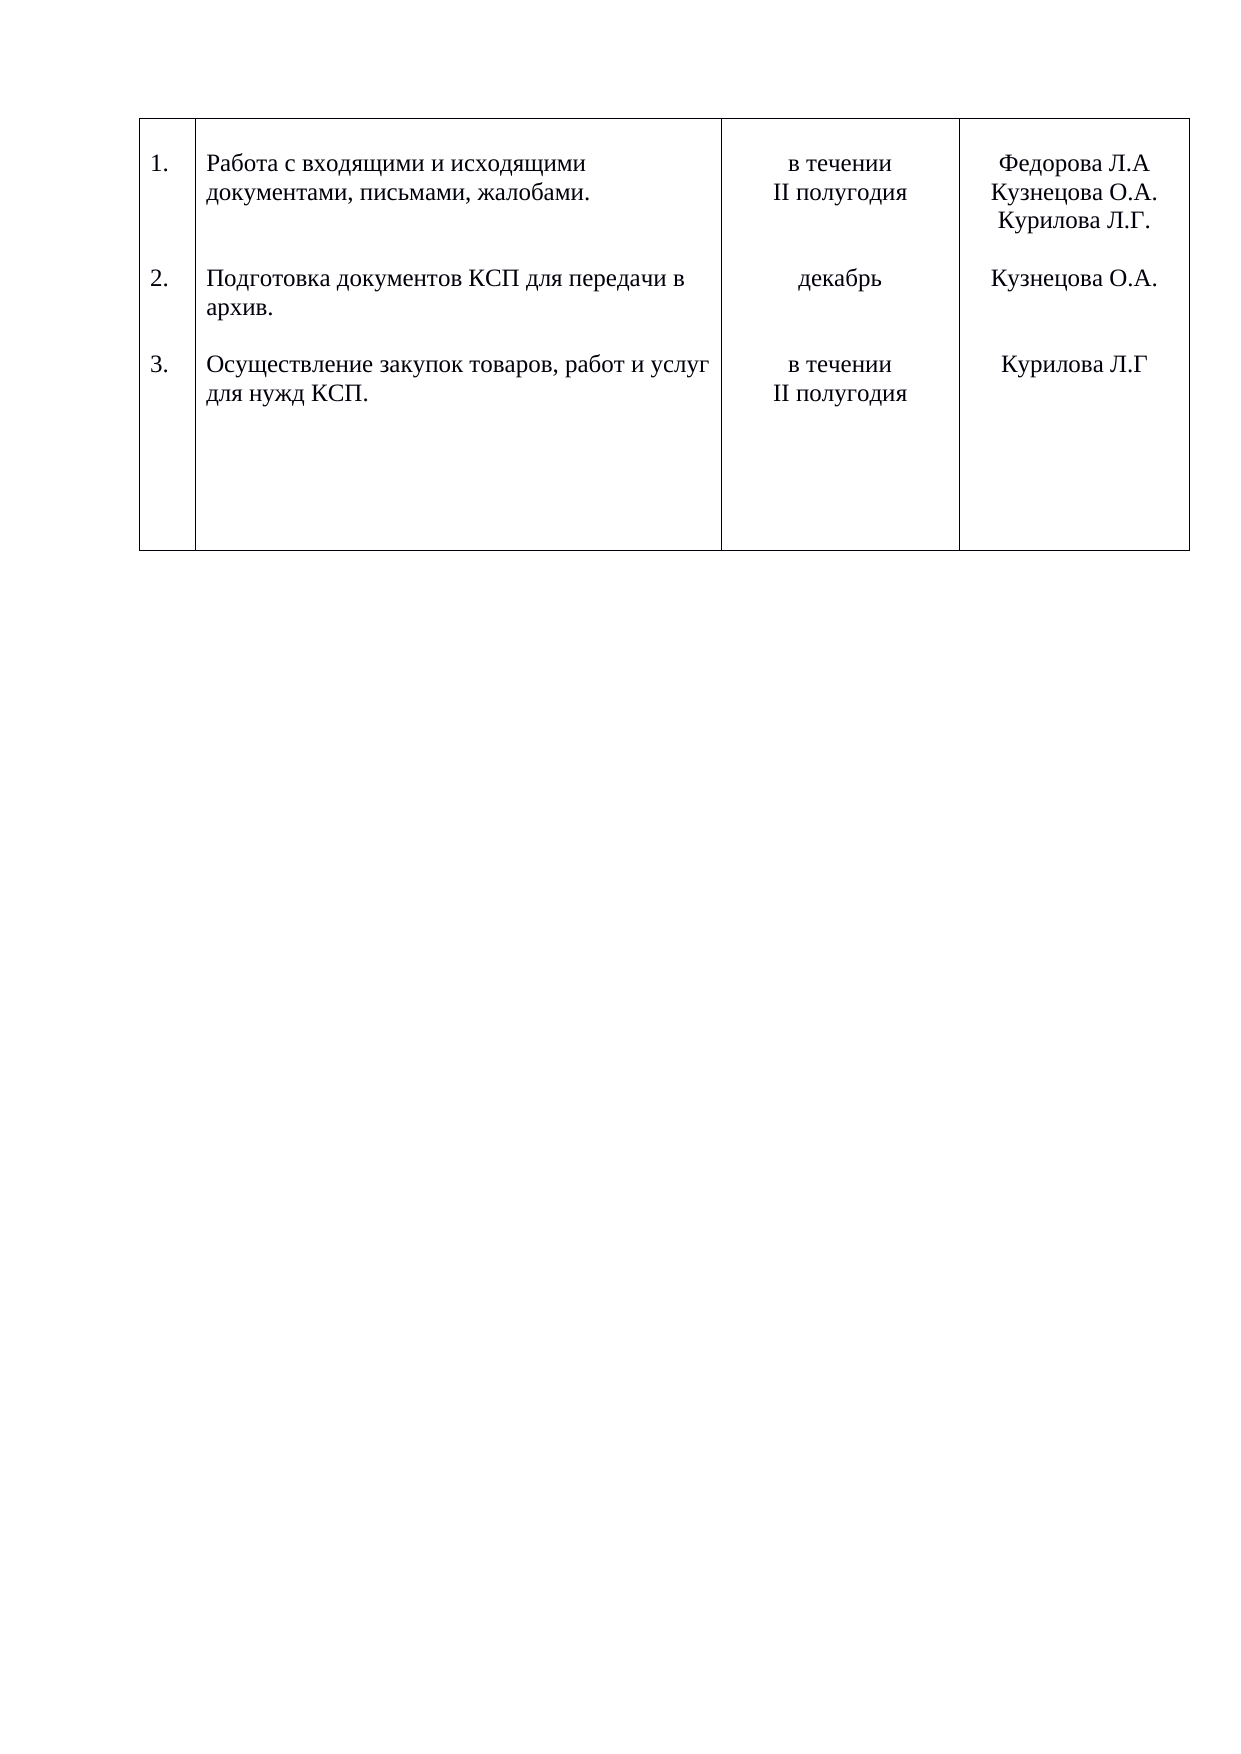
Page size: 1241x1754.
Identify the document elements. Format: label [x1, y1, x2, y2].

table_cell [140, 119, 195, 550]
table_cell [196, 119, 721, 550]
table_cell [722, 119, 959, 550]
table_cell [960, 119, 1189, 550]
